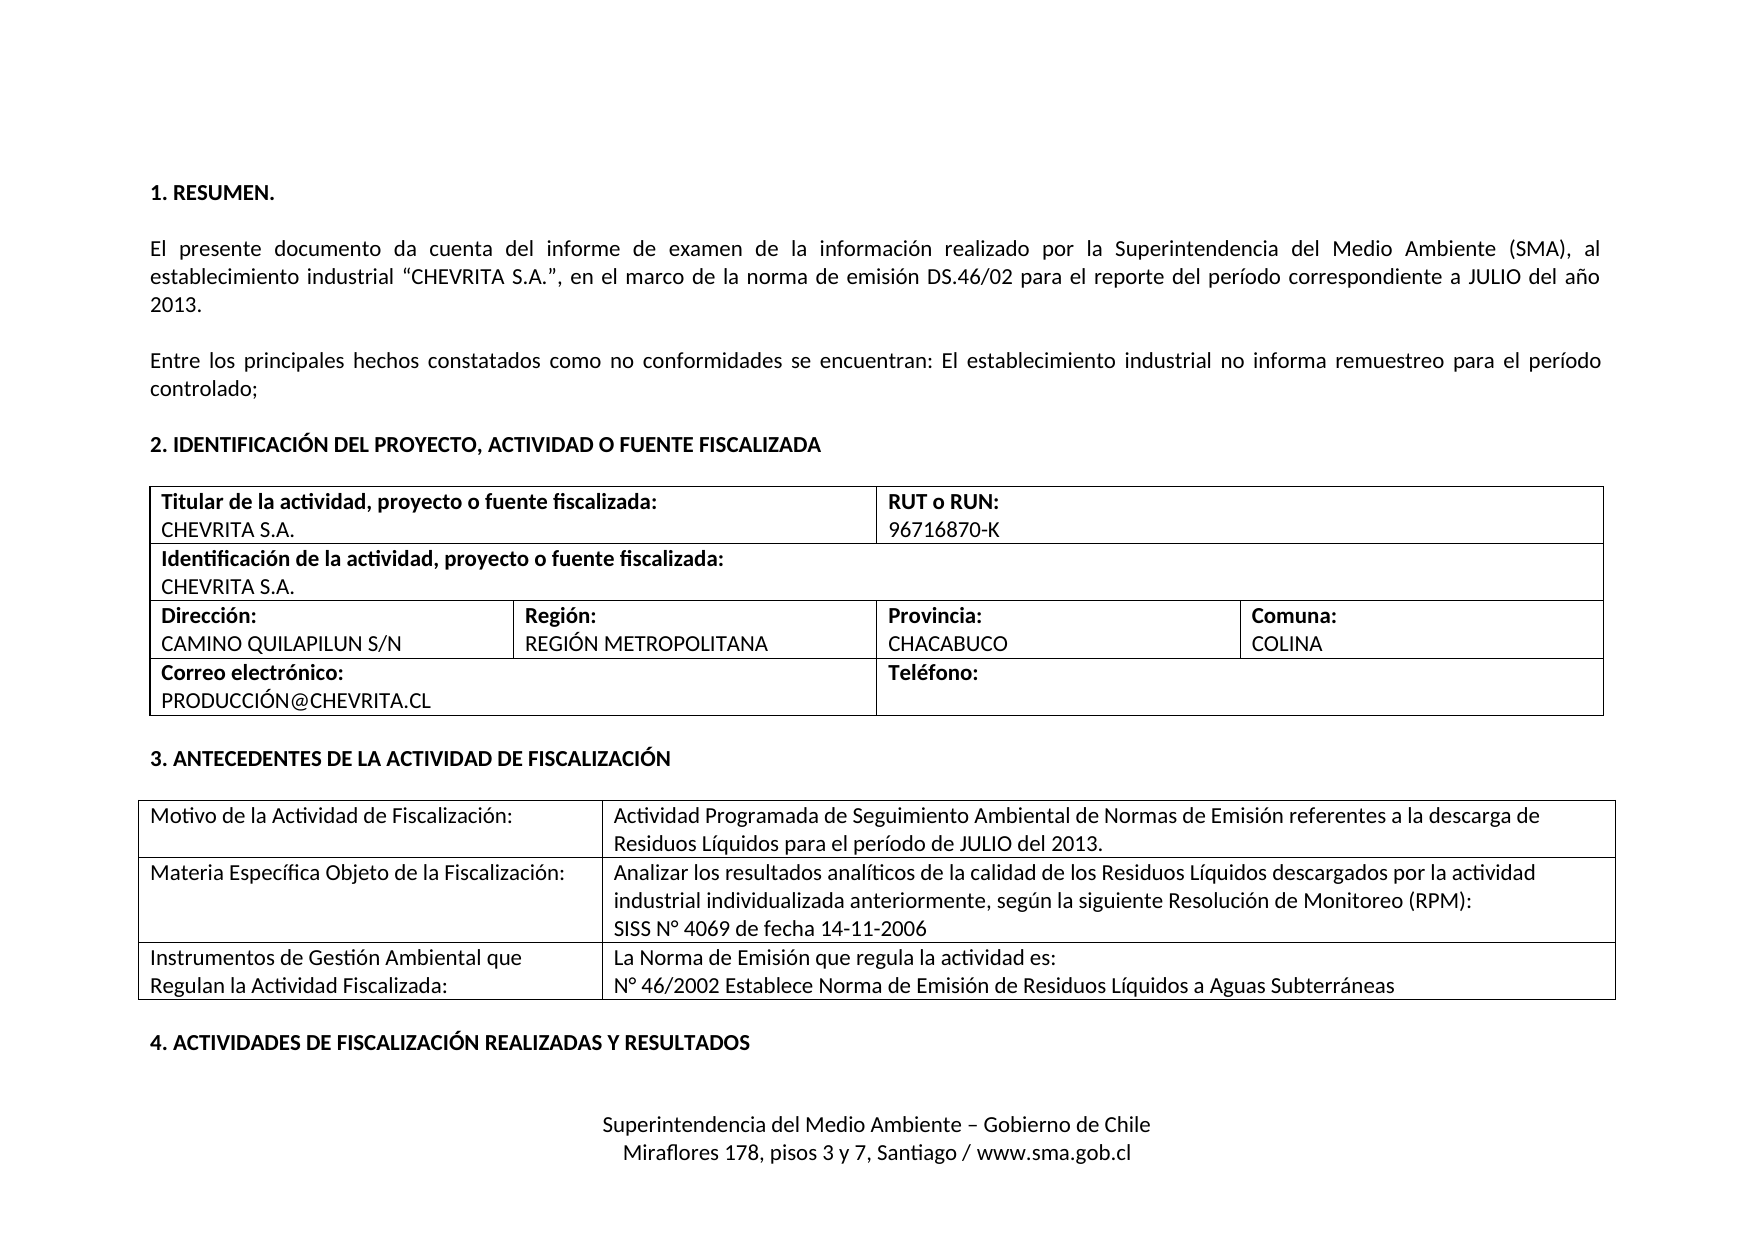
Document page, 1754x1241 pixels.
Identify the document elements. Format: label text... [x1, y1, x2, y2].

table_cell Identificación de la actividad, proyecto o fuente fiscalizada: CHEVRITA S.A. [151, 544, 1603, 600]
text Entre los principales hechos constatados como no conformidades se encuentran: El establecimiento industrial no informa remuestreo para el período controlado; [150, 318, 1604, 402]
table_header Motivo de la Actividad de Fiscalización: [139, 801, 602, 857]
text 3. ANTECEDENTES DE LA ACTIVIDAD DE FISCALIZACIÓN [150, 716, 1604, 772]
table_header RUT o RUN: 96716870-K [877, 487, 1603, 543]
text 4. ACTIVIDADES DE FISCALIZACIÓN REALIZADAS Y RESULTADOS [150, 1000, 1604, 1056]
text 2. IDENTIFICACIÓN DEL PROYECTO, ACTIVIDAD O FUENTE FISCALIZADA [150, 402, 1604, 458]
table_cell Teléfono: [877, 659, 1603, 714]
table_cell Comuna: COLINA [1241, 601, 1603, 657]
table_cell Región: REGIÓN METROPOLITANA [514, 601, 876, 657]
table_header Actividad Programada de Seguimiento Ambiental de Normas de Emisión referentes a la descarga de Residuos Líquidos para el período de JULIO del 2013. [603, 801, 1615, 857]
table_cell Correo electrónico: PRODUCCIÓN@CHEVRITA.CL [151, 659, 876, 714]
text El presente documento da cuenta del informe de examen de la información realizado por la Superintendencia del Medio Ambiente (SMA), al establecimiento industrial “CHEVRITA S.A.”, en el marco de la norma de emisión DS.46/02 para el reporte del período correspondiente a JULIO del año 2013. [150, 206, 1604, 318]
table_cell Instrumentos de Gestión Ambiental que Regulan la Actividad Fiscalizada: [139, 943, 602, 999]
table_cell Dirección: CAMINO QUILAPILUN S/N [151, 601, 513, 657]
table_cell La Norma de Emisión que regula la actividad es: N° 46/2002 Establece Norma de Emisión de Residuos Líquidos a Aguas Subterráneas [603, 943, 1615, 999]
table_cell Materia Específica Objeto de la Fiscalización: [139, 858, 602, 942]
text 1. RESUMEN. [150, 150, 1604, 206]
table_cell Provincia: CHACABUCO [877, 601, 1240, 657]
table_header Titular de la actividad, proyecto o fuente fiscalizada: CHEVRITA S.A. [151, 487, 876, 543]
table_cell Analizar los resultados analíticos de la calidad de los Residuos Líquidos descargados por la actividad industrial individualizada anteriormente, según la siguiente Resolución de Monitoreo (RPM): SISS N° 4069 de fecha 14-11-2006 [603, 858, 1615, 942]
